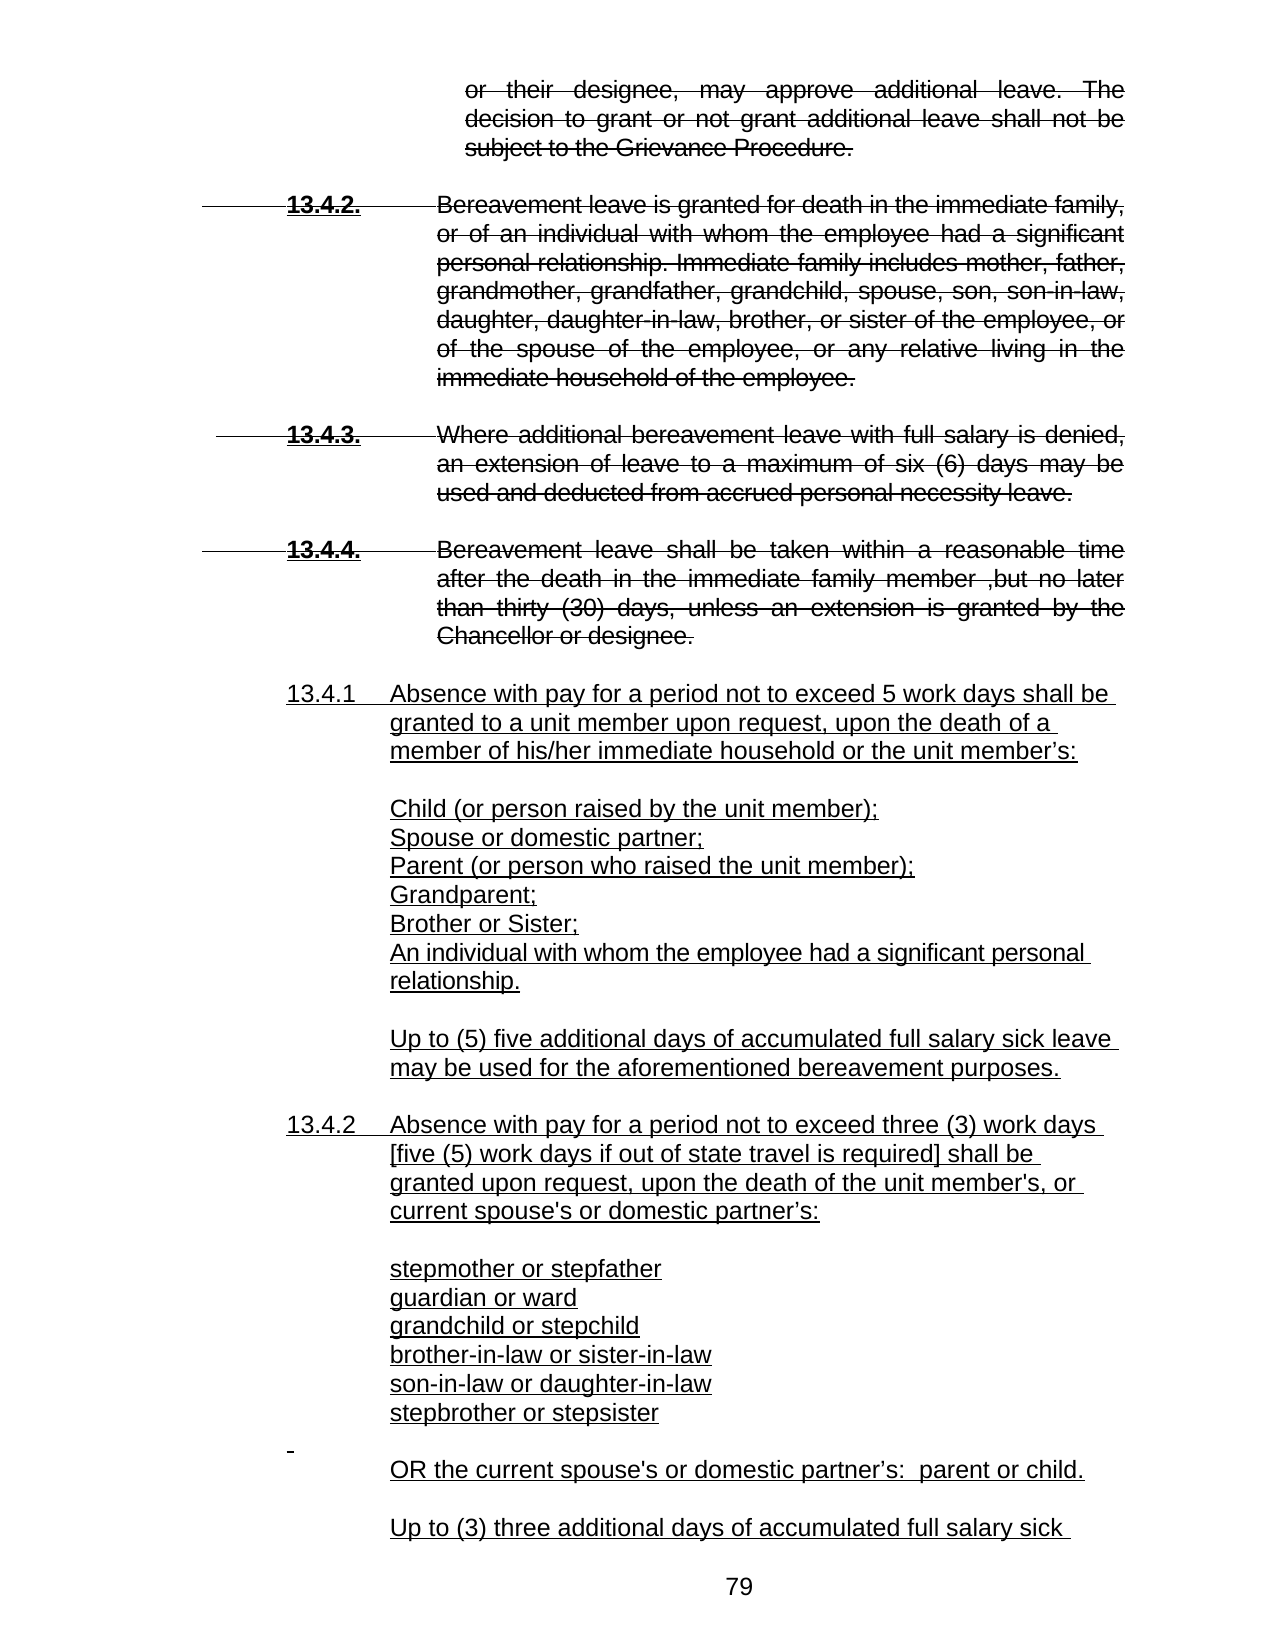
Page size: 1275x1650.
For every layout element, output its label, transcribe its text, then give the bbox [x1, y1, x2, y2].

text brother-in-law or sister-in-law [286, 1340, 1125, 1369]
text guardian or ward [286, 1282, 1125, 1311]
text Brother or Sister; [286, 909, 1125, 937]
text 13.4.4. Bereavement leave shall be taken within a reasonable time after the death in the immediate family member ,but no later than thirty (30) days, unless an extension is granted by the Chancellor or designee. [202, 552, 1125, 650]
text Child (or person raised by the unit member); [286, 794, 1125, 822]
text 13.4.1 Absence with pay for a period not to exceed 5 work days shall be granted to a unit member upon request, upon the death of a member of his/her immediate household or the unit member’s: [286, 679, 1125, 765]
text stepmother or stepfather [286, 1254, 1125, 1282]
text grandchild or stepchild [286, 1311, 1125, 1340]
text son-in-law or daughter-in-law [286, 1369, 1125, 1397]
text An individual with whom the employee had a significant personal relationship. [286, 937, 1125, 995]
text Spouse or domestic partner; [286, 822, 1125, 851]
text 13.4.3. Where additional bereavement leave with full salary is denied, an extension of leave to a maximum of six (6) days may be used and deducted from accrued personal necessity leave. [211, 420, 1125, 506]
text 13.4.2. Bereavement leave is granted for death in the immediate family, or of an individual with whom the employee had a significant personal relationship. Immediate family includes mother, father, grandmother, grandfather, grandchild, spouse, son, son-in-law, daughter, daughter-in-law, brother, or sister of the employee, or of the spouse of the employee, or any relative living in the immediate household of the employee. [202, 190, 1125, 391]
text Parent (or person who raised the unit member); [286, 851, 1125, 880]
text 13.4.2 Absence with pay for a period not to exceed three (3) work days [five (5) work days if out of state travel is required] shall be granted upon request, upon the death of the unit member's, or current spouse's or domestic partner’s: [286, 1110, 1125, 1225]
text stepbrother or stepsister [286, 1397, 1125, 1426]
text Grandparent; [286, 880, 1125, 909]
text OR the current spouse's or domestic partner’s: parent or child. [286, 1455, 1125, 1484]
text Up to (5) five additional days of accumulated full salary sick leave may be used for the aforementioned bereavement purposes. [286, 1024, 1125, 1081]
text 13.4.4. Bereavement leave shall be taken within a reasonable time after the death in the immediate family member ,but no later than thirty (30) days, unless an extension is granted by the Chancellor or designee. [202, 535, 1125, 551]
